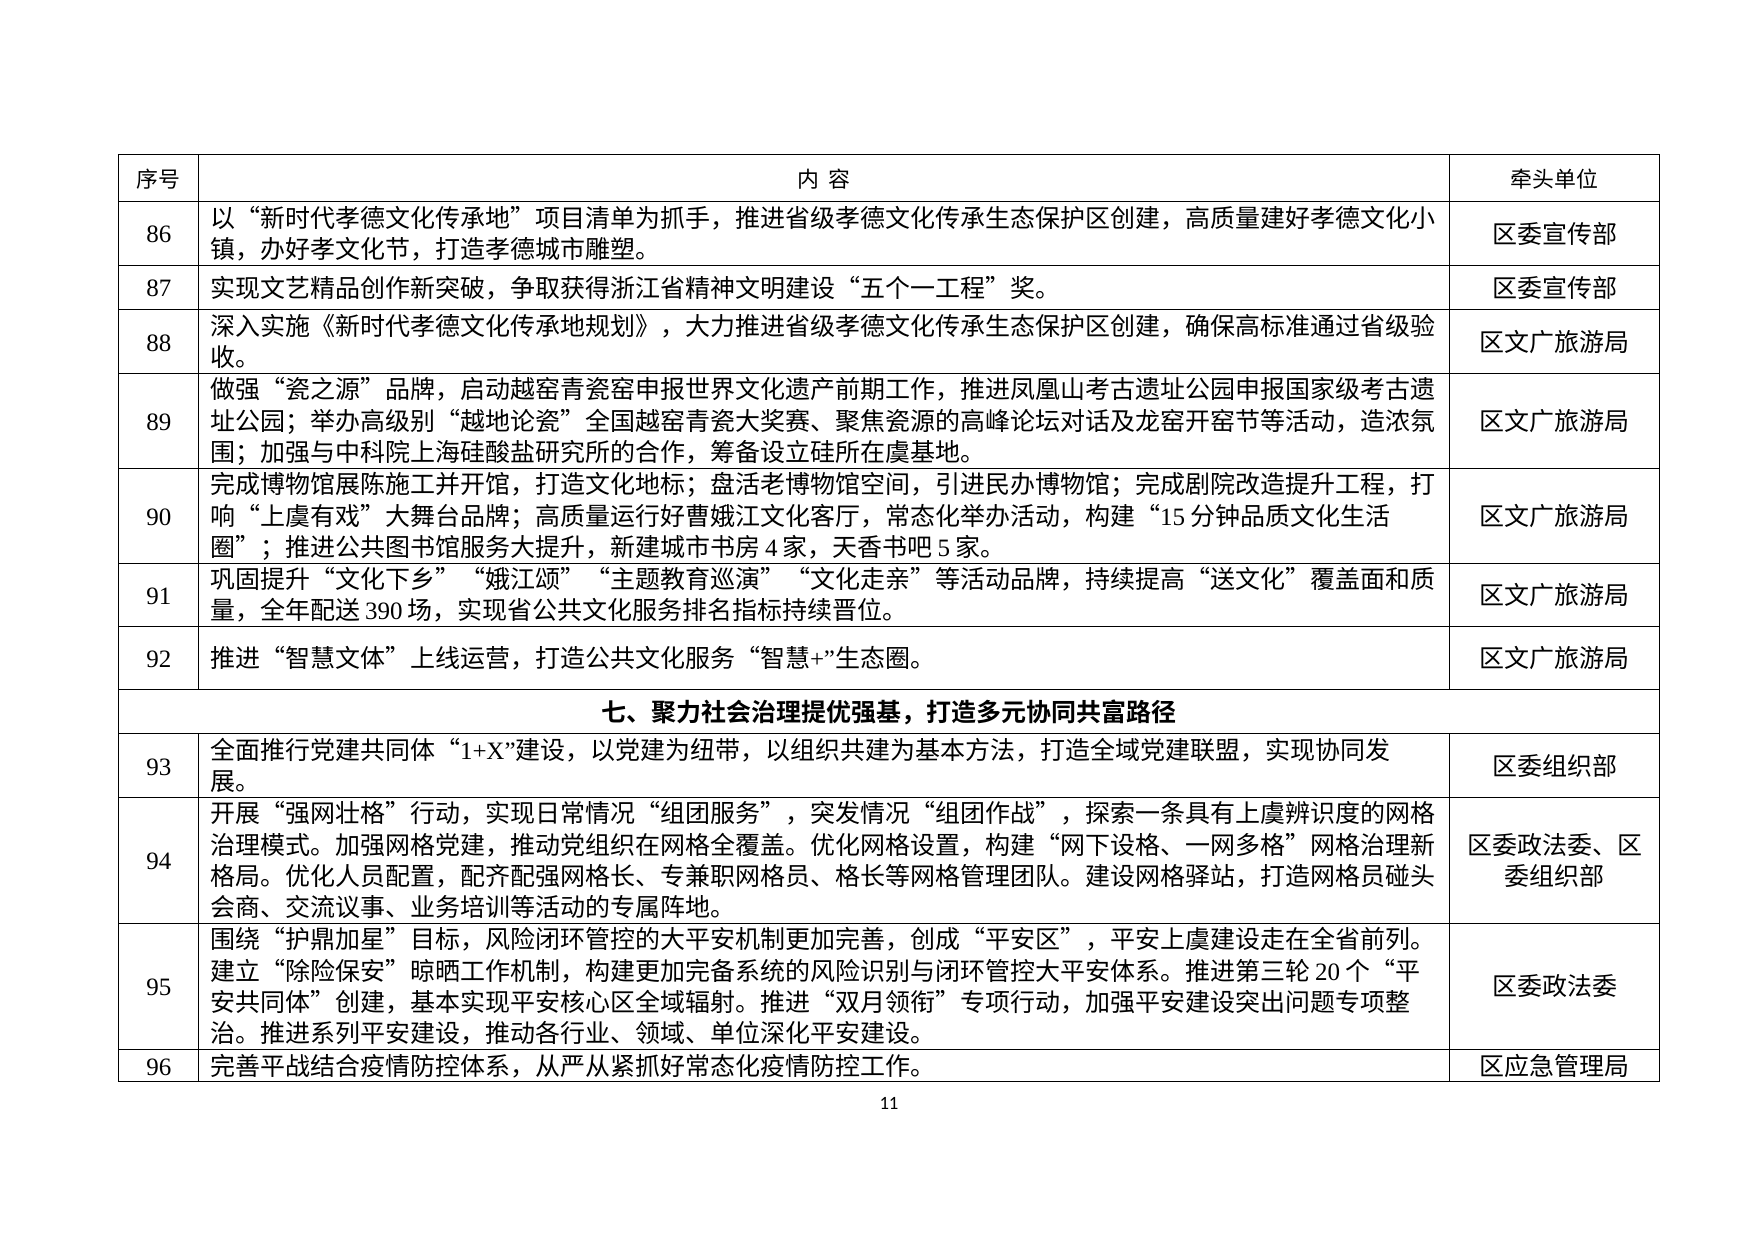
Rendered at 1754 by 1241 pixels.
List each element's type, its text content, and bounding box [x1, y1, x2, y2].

table_cell 完成博物馆展陈施工并开馆，打造文化地标；盘活老博物馆空间，引进民办博物馆；完成剧院改造提升工程，打响“上虞有戏”大舞台品牌；高质量运行好曹娥江文化客厅，常态化举办活动，构建“15分钟品质文化生活圈”；推进公共图书馆服务大提升，新建城市书房4家，天香书吧5家。 [199, 469, 1449, 562]
table_cell 90 [119, 469, 198, 562]
table_cell 区文广旅游局 [1450, 469, 1659, 562]
table_cell 深入实施《新时代孝德文化传承地规划》，大力推进省级孝德文化传承生态保护区创建，确保高标准通过省级验收。 [199, 310, 1449, 373]
table_header 内 容 [199, 155, 1449, 201]
table_cell 88 [119, 310, 198, 373]
table_cell 区委政法委、区委组织部 [1450, 798, 1659, 923]
table_cell 95 [119, 924, 198, 1049]
table_cell 92 [119, 627, 198, 689]
table_header 牵头单位 [1450, 155, 1659, 201]
table_cell 全面推行党建共同体“1+X”建设，以党建为纽带，以组织共建为基本方法，打造全域党建联盟，实现协同发展。 [199, 734, 1449, 797]
table_cell 区文广旅游局 [1450, 627, 1659, 689]
table_cell 七、聚力社会治理提优强基，打造多元协同共富路径 [119, 690, 1659, 733]
table_cell 区委宣传部 [1450, 266, 1659, 309]
table_cell 区文广旅游局 [1450, 564, 1659, 626]
table_cell 做强“瓷之源”品牌，启动越窑青瓷窑申报世界文化遗产前期工作，推进凤凰山考古遗址公园申报国家级考古遗址公园；举办高级别“越地论瓷”全国越窑青瓷大奖赛、聚焦瓷源的高峰论坛对话及龙窑开窑节等活动，造浓氛围；加强与中科院上海硅酸盐研究所的合作，筹备设立硅所在虞基地。 [199, 374, 1449, 468]
table_cell 区委政法委 [1450, 924, 1659, 1049]
table_cell 96 [119, 1050, 198, 1081]
table_header 序号 [119, 155, 198, 201]
table_cell 区文广旅游局 [1450, 310, 1659, 373]
table_cell 开展“强网壮格”行动，实现日常情况“组团服务”，突发情况“组团作战”，探索一条具有上虞辨识度的网格治理模式。加强网格党建，推动党组织在网格全覆盖。优化网格设置，构建“网下设格、一网多格”网格治理新格局。优化人员配置，配齐配强网格长、专兼职网格员、格长等网格管理团队。建设网格驿站，打造网格员碰头会商、交流议事、业务培训等活动的专属阵地。 [199, 798, 1449, 923]
table_cell 94 [119, 798, 198, 923]
table_cell 区委宣传部 [1450, 202, 1659, 265]
table_cell 围绕“护鼎加星”目标，风险闭环管控的大平安机制更加完善，创成“平安区”，平安上虞建设走在全省前列。建立“除险保安”晾晒工作机制，构建更加完备系统的风险识别与闭环管控大平安体系。推进第三轮20个“平安共同体”创建，基本实现平安核心区全域辐射。推进“双月领衔”专项行动，加强平安建设突出问题专项整治。推进系列平安建设，推动各行业、领域、单位深化平安建设。 [199, 924, 1449, 1049]
table_cell 推进“智慧文体”上线运营，打造公共文化服务“智慧+”生态圈。 [199, 627, 1449, 689]
table_cell 86 [119, 202, 198, 265]
table_cell 完善平战结合疫情防控体系，从严从紧抓好常态化疫情防控工作。 [199, 1050, 1449, 1081]
table_cell 89 [119, 374, 198, 468]
table_cell 实现文艺精品创作新突破，争取获得浙江省精神文明建设“五个一工程”奖。 [199, 266, 1449, 309]
table_cell 区文广旅游局 [1450, 374, 1659, 468]
table_cell 91 [119, 564, 198, 626]
table_cell 巩固提升“文化下乡”“娥江颂”“主题教育巡演”“文化走亲”等活动品牌，持续提高“送文化”覆盖面和质量，全年配送390场，实现省公共文化服务排名指标持续晋位。 [199, 564, 1449, 626]
table_cell 87 [119, 266, 198, 309]
table_cell 区应急管理局 [1450, 1050, 1659, 1081]
table_cell 以“新时代孝德文化传承地”项目清单为抓手，推进省级孝德文化传承生态保护区创建，高质量建好孝德文化小镇，办好孝文化节，打造孝德城市雕塑。 [199, 202, 1449, 265]
table_cell 93 [119, 734, 198, 797]
table_cell 区委组织部 [1450, 734, 1659, 797]
